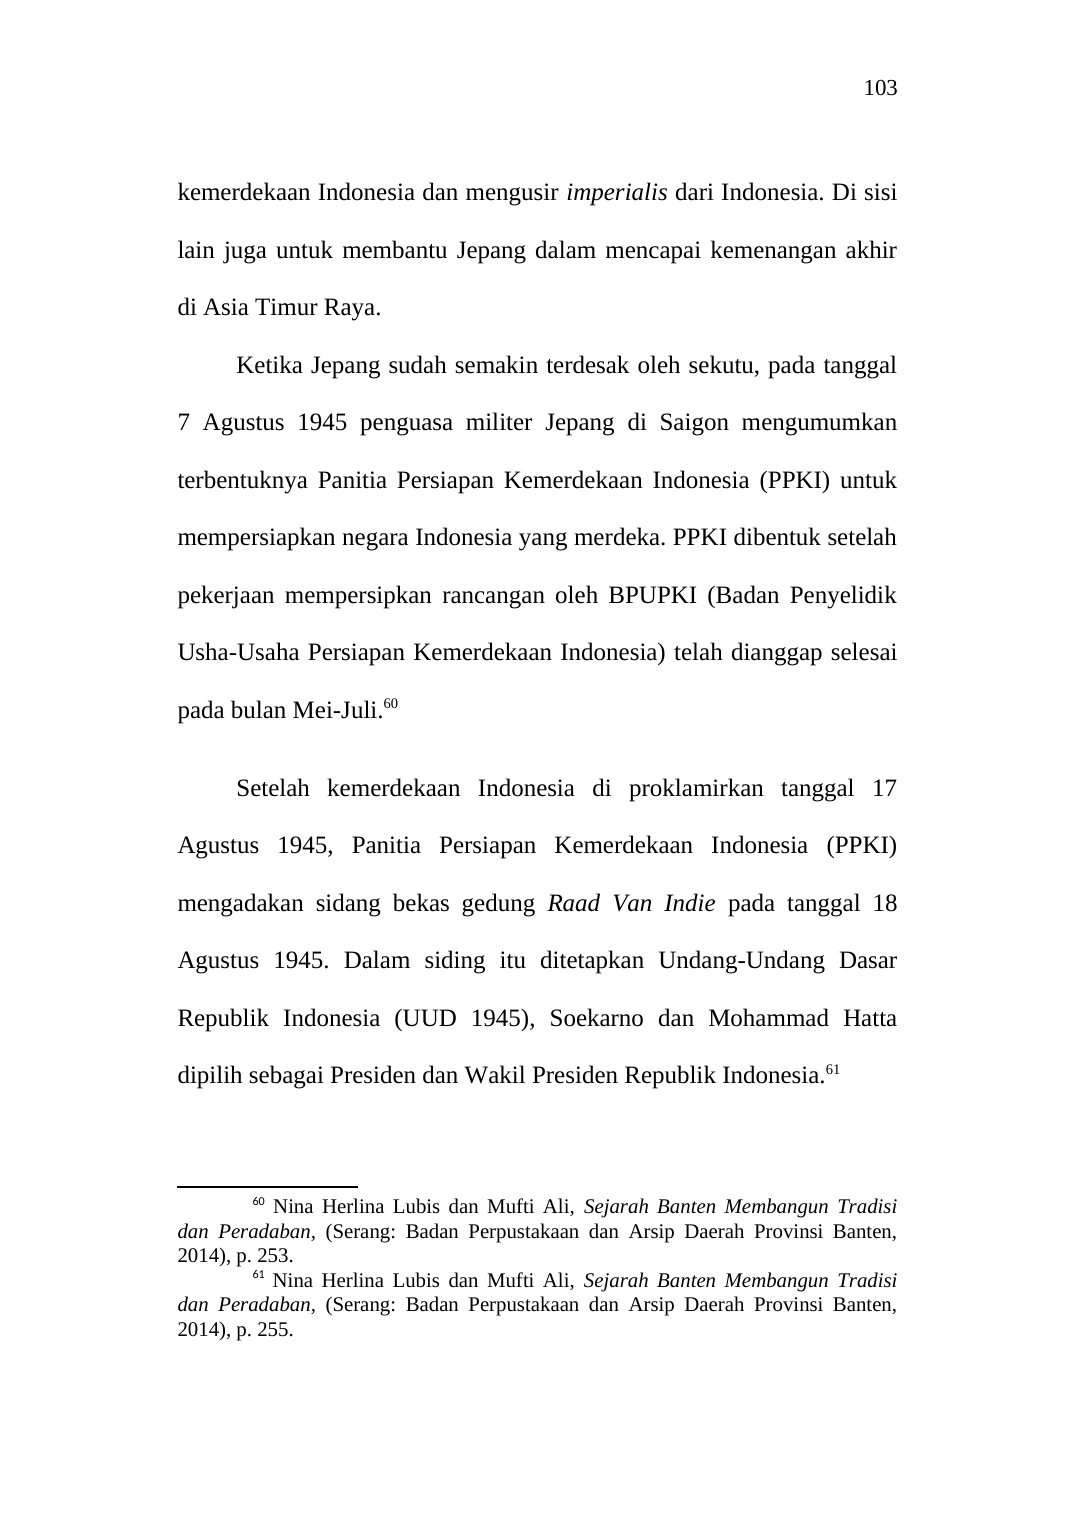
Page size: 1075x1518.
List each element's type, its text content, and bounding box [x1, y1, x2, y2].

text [177, 177, 898, 321]
text Setelah kemerdekaan Indonesia di proklamirkan tanggal 17 Agustus 1945, Panitia Persiapan Kemerdekaan Indonesia (PPKI) mengadakan sidang bekas gedung Raad Van Indie pada tanggal 18 Agustus 1945. Dalam siding itu ditetapkan Undang-Undang Dasar Republik Indonesia (UUD 1945), Soekarno dan Mohammad Hatta dipilih sebagai Presiden dan Wakil Presiden Republik Indonesia. [177, 773, 898, 1089]
text Ketika Jepang sudah semakin terdesak oleh sekutu, pada tanggal 7 Agustus 1945 penguasa militer Jepang di Saigon mengumumkan terbentuknya Panitia Persiapan Kemerdekaan Indonesia (PPKI) untuk mempersiapkan negara Indonesia yang merdeka. PPKI dibentuk setelah pekerjaan mempersipkan rancangan oleh BPUPKI (Badan Penyelidik Usha-Usaha Persiapan Kemerdekaan Indonesia) telah dianggap selesai pada bulan Mei-Juli. [177, 350, 898, 723]
